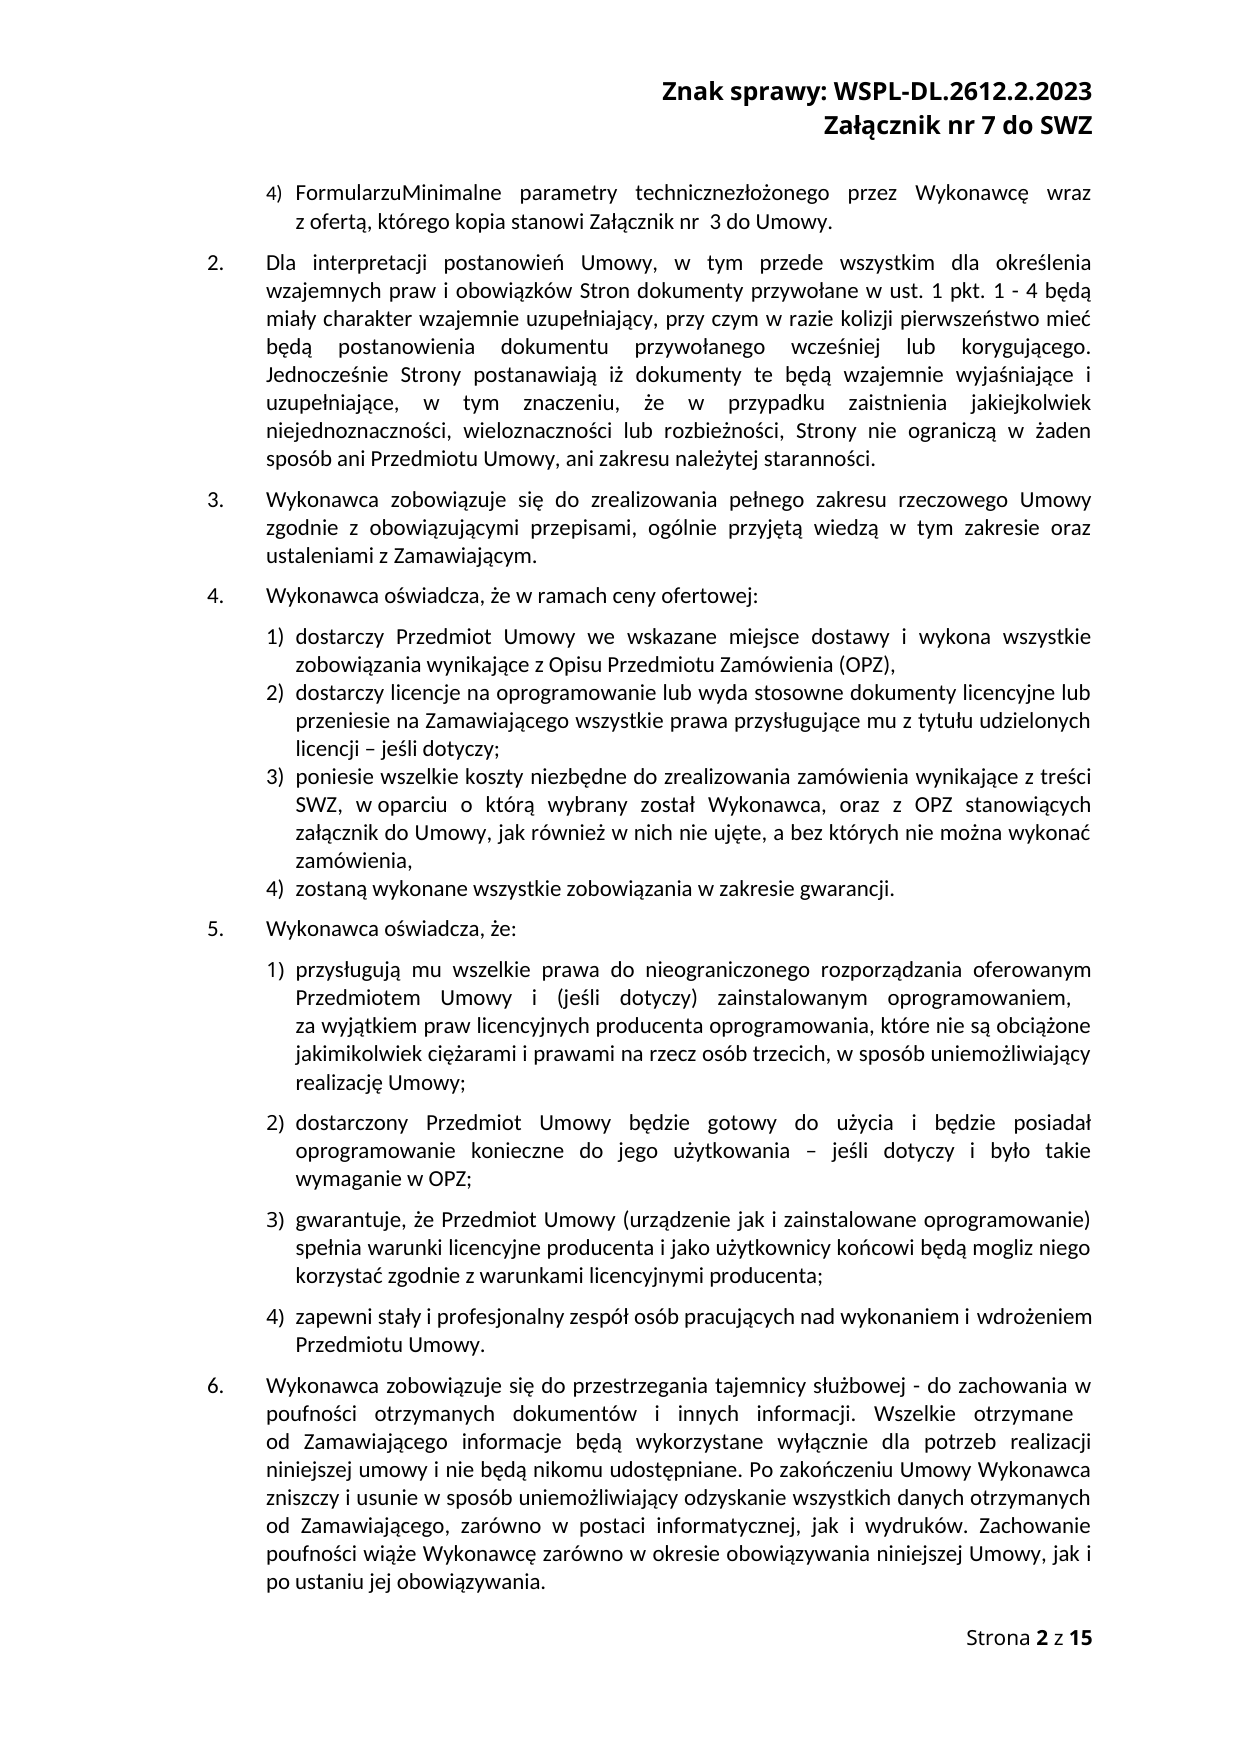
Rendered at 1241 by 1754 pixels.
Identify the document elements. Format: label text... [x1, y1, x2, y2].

list gwarantuje, że Przedmiot Umowy (urządzenie jak i zainstalowane oprogramowanie) spełnia warunki licencyjne producenta i jako użytkownicy końcowi będą mogliz niego korzystać zgodnie z warunkami licencyjnymi producenta; [266, 1205, 1092, 1289]
list dostarczony Przedmiot Umowy będzie gotowy do użycia i będzie posiadał oprogramowanie konieczne do jego użytkowania – jeśli dotyczy i było takie wymaganie w OPZ; [266, 1108, 1092, 1193]
list FormularzuMinimalne parametry technicznezłożonego przez Wykonawcę wraz z ofertą, którego kopia stanowi Załącznik nr 3 do Umowy. [266, 177, 1092, 236]
list Dla interpretacji postanowień Umowy, w tym przede wszystkim dla określenia wzajemnych praw i obowiązków Stron dokumenty przywołane w ust. 1 pkt. 1 - 4 będą miały charakter wzajemnie uzupełniający, przy czym w razie kolizji pierwszeństwo mieć będą postanowienia dokumentu przywołanego wcześniej lub korygującego. Jednocześnie Strony postanawiają iż dokumenty te będą wzajemnie wyjaśniające i uzupełniające, w tym znaczeniu, że w przypadku zaistnienia jakiejkolwiek niejednoznaczności, wieloznaczności lub rozbieżności, Strony nie ograniczą w żaden sposób ani Przedmiotu Umowy, ani zakresu należytej staranności. [207, 248, 1092, 472]
list Wykonawca oświadcza, że: [207, 914, 1092, 943]
list dostarczy Przedmiot Umowy we wskazane miejsce dostawy i wykona wszystkie zobowiązania wynikające z Opisu Przedmiotu Zamówienia (OPZ), [266, 622, 1092, 678]
list poniesie wszelkie koszty niezbędne do zrealizowania zamówienia wynikające z treści SWZ, w oparciu o którą wybrany został Wykonawca, oraz z OPZ stanowiących załącznik do Umowy, jak również w nich nie ujęte, a bez których nie można wykonać zamówienia, [266, 762, 1092, 874]
list Wykonawca oświadcza, że w ramach ceny ofertowej: [207, 581, 1092, 609]
list dostarczy licencje na oprogramowanie lub wyda stosowne dokumenty licencyjne lub przeniesie na Zamawiającego wszystkie prawa przysługujące mu z tytułu udzielonych licencji – jeśli dotyczy; [266, 678, 1092, 762]
list zapewni stały i profesjonalny zespół osób pracujących nad wykonaniem i wdrożeniem Przedmiotu Umowy. [266, 1302, 1092, 1358]
list Wykonawca zobowiązuje się do zrealizowania pełnego zakresu rzeczowego Umowy zgodnie z obowiązującymi przepisami, ogólnie przyjętą wiedzą w tym zakresie oraz ustaleniami z Zamawiającym. [207, 485, 1092, 569]
list Wykonawca zobowiązuje się do przestrzegania tajemnicy służbowej - do zachowania w poufności otrzymanych dokumentów i innych informacji. Wszelkie otrzymane od Zamawiającego informacje będą wykorzystane wyłącznie dla potrzeb realizacji niniejszej umowy i nie będą nikomu udostępniane. Po zakończeniu Umowy Wykonawca zniszczy i usunie w sposób uniemożliwiający odzyskanie wszystkich danych otrzymanych od Zamawiającego, zarówno w postaci informatycznej, jak i wydruków. Zachowanie poufności wiąże Wykonawcę zarówno w okresie obowiązywania niniejszej Umowy, jak i po ustaniu jej obowiązywania. [207, 1371, 1092, 1595]
list zostaną wykonane wszystkie zobowiązania w zakresie gwarancji. [266, 874, 1092, 902]
list przysługują mu wszelkie prawa do nieograniczonego rozporządzania oferowanym Przedmiotem Umowy i (jeśli dotyczy) zainstalowanym oprogramowaniem, za wyjątkiem praw licencyjnych producenta oprogramowania, które nie są obciążone jakimikolwiek ciężarami i prawami na rzecz osób trzecich, w sposób uniemożliwiający realizację Umowy; [266, 955, 1092, 1096]
